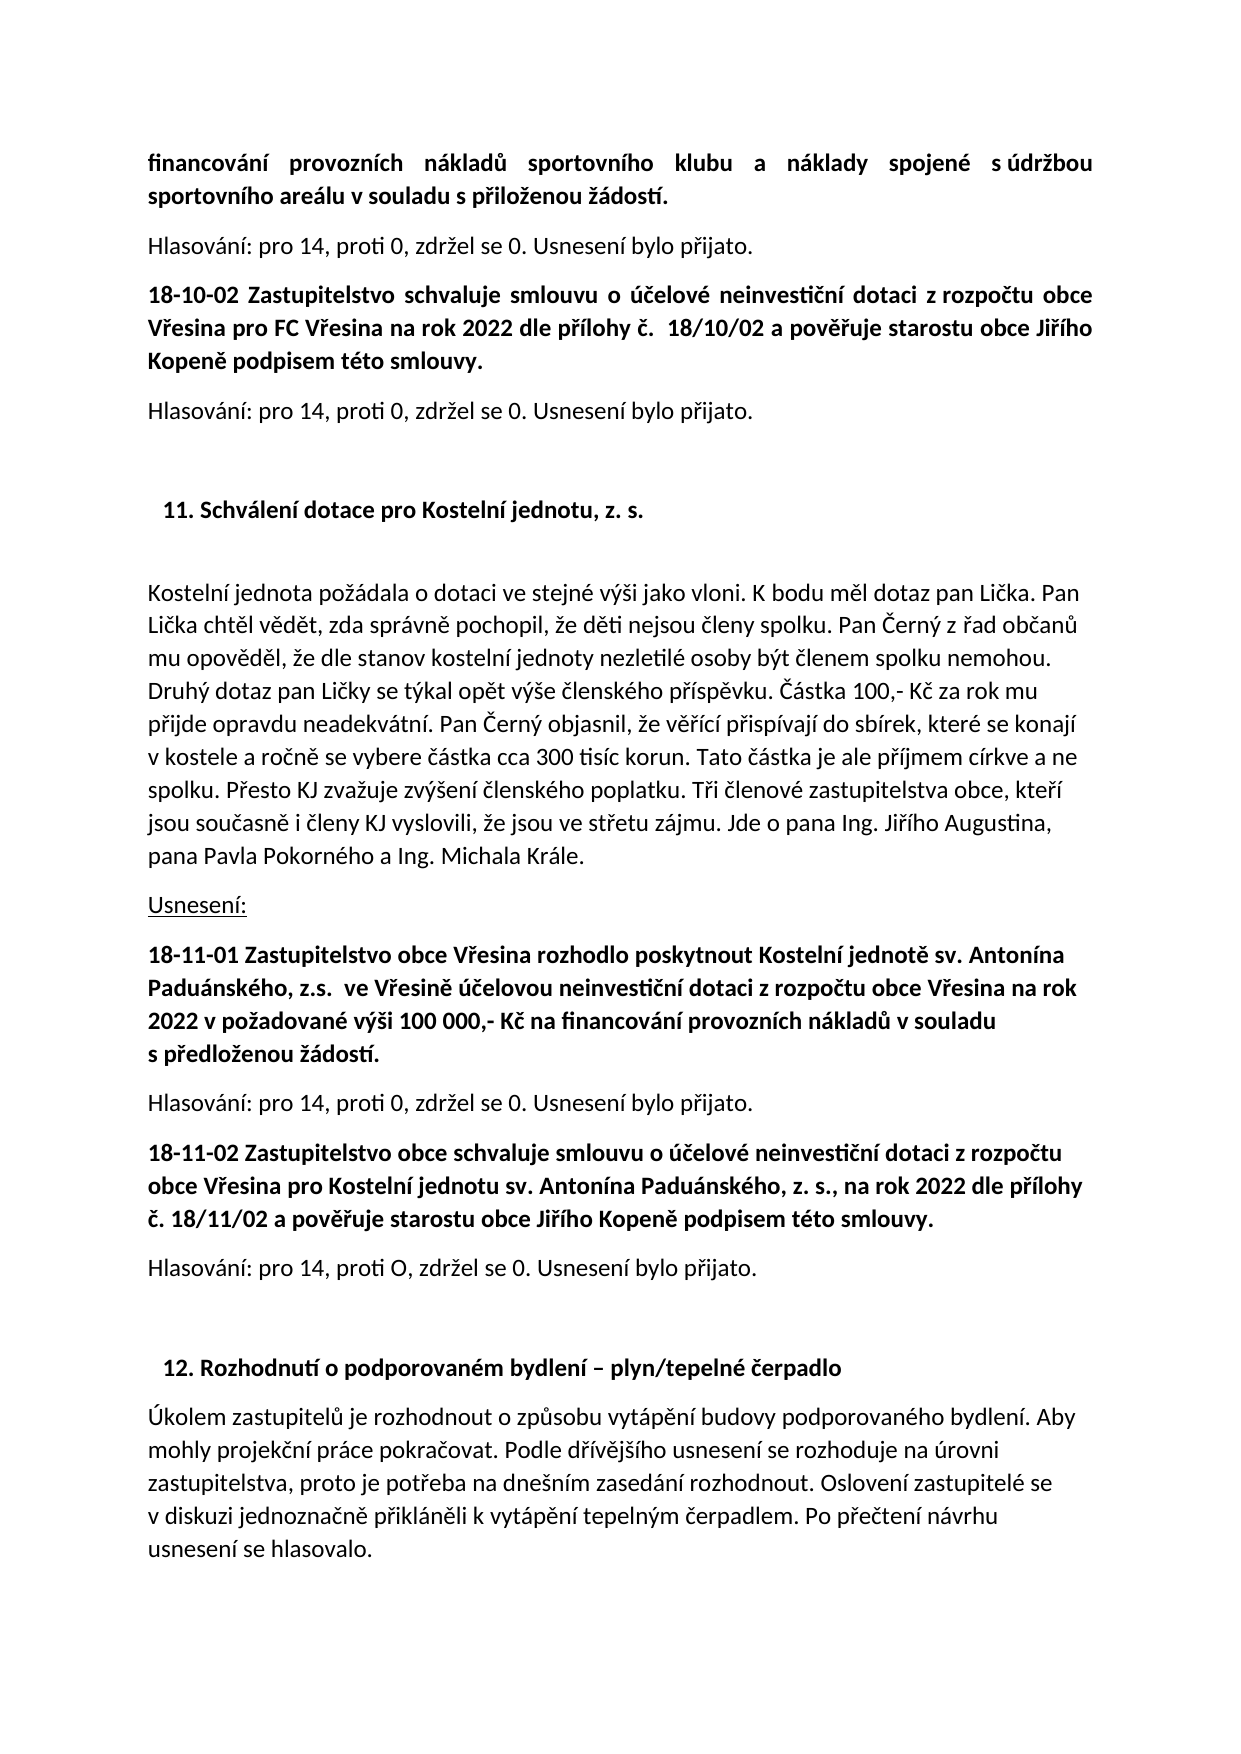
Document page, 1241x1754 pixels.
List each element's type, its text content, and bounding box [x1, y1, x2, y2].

list Rozhodnutí o podporovaném bydlení – plyn/tepelné čerpadlo [162, 1352, 1093, 1382]
text Usnesení: [148, 890, 1093, 920]
text Kostelní jednota požádala o dotaci ve stejné výši jako vloni. K bodu měl dotaz pan Lička. Pan Lička chtěl vědět, zda správně pochopil, že děti nejsou členy spolku. Pan Černý z řad občanů mu opověděl, že dle stanov kostelní jednoty nezletilé osoby být členem spolku nemohou. Druhý dotaz pan Ličky se týkal opět výše členského příspěvku. Částka 100,- Kč za rok mu přijde opravdu neadekvátní. Pan Černý objasnil, že věřící přispívají do sbírek, které se konají v kostele a ročně se vybere částka cca 300 tisíc korun. Tato částka je ale příjmem církve a ne spolku. Přesto KJ zvažuje zvýšení členského poplatku. Tři členové zastupitelstva obce, kteří jsou současně i členy KJ vyslovili, že jsou ve střetu zájmu. Jde o pana Ing. Jiřího Augustina, pana Pavla Pokorného a Ing. Michala Krále. [148, 577, 1093, 871]
text Úkolem zastupitelů je rozhodnout o způsobu vytápění budovy podporovaného bydlení. Aby mohly projekční práce pokračovat. Podle dřívějšího usnesení se rozhoduje na úrovni zastupitelstva, proto je potřeba na dnešním zasedání rozhodnout. Oslovení zastupitelé se v diskuzi jednoznačně přikláněli k vytápění tepelným čerpadlem. Po přečtení návrhu usnesení se hlasovalo. [148, 1401, 1093, 1563]
list Schválení dotace pro Kostelní jednotu, z. s. [162, 494, 1093, 525]
text Hlasování: pro 14, proti O, zdržel se 0. Usnesení bylo přijato. [148, 1253, 1093, 1283]
text Hlasování: pro 14, proti 0, zdržel se 0. Usnesení bylo přijato. [148, 395, 1093, 426]
text 18-11-02 Zastupitelstvo obce schvaluje smlouvu o účelové neinvestiční dotaci z rozpočtu obce Vřesina pro Kostelní jednotu sv. Antonína Paduánského, z. s., na rok 2022 dle přílohy č. 18/11/02 a pověřuje starostu obce Jiřího Kopeně podpisem této smlouvy. [148, 1137, 1093, 1233]
text 18-11-01 Zastupitelstvo obce Vřesina rozhodlo poskytnout Kostelní jednotě sv. Antonína Paduánského, z.s. ve Vřesině účelovou neinvestiční dotaci z rozpočtu obce Vřesina na rok 2022 v požadované výši 100 000,- Kč na financování provozních nákladů v souladu s předloženou žádostí. [148, 939, 1093, 1068]
text 18-10-02 Zastupitelstvo schvaluje smlouvu o účelové neinvestiční dotaci z rozpočtu obce Vřesina pro FC Vřesina na rok 2022 dle přílohy č. 18/10/02 a pověřuje starostu obce Jiřího Kopeně podpisem této smlouvy. [148, 280, 1093, 376]
text Hlasování: pro 14, proti 0, zdržel se 0. Usnesení bylo přijato. [148, 1088, 1093, 1118]
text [148, 148, 1093, 211]
text Hlasování: pro 14, proti 0, zdržel se 0. Usnesení bylo přijato. [148, 230, 1093, 261]
